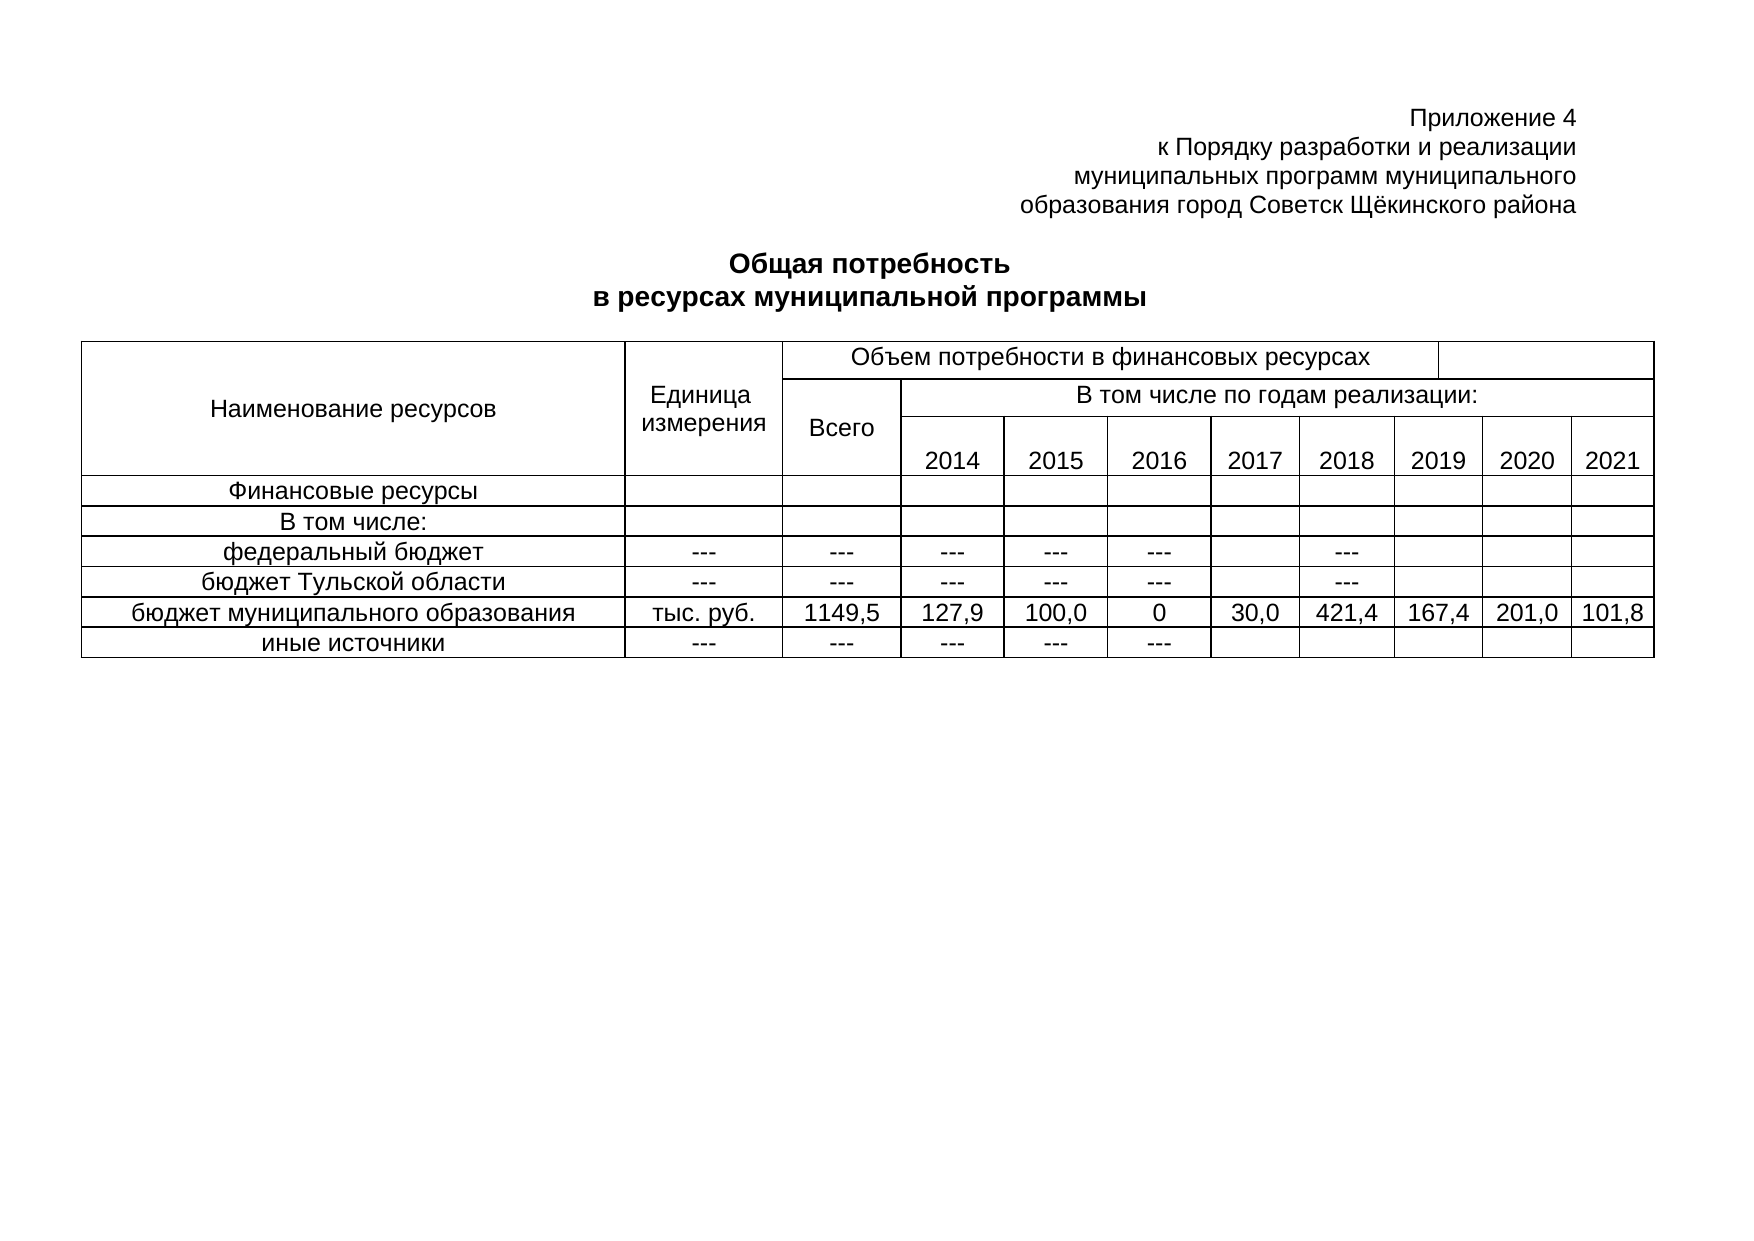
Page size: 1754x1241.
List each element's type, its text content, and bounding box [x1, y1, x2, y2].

table_cell 0 [1108, 598, 1210, 626]
table_cell [902, 507, 1003, 535]
table_cell 2016 [1108, 417, 1210, 475]
table_cell --- [783, 567, 900, 596]
table_cell 201,0 [1483, 598, 1571, 626]
table_cell 127,9 [902, 598, 1003, 626]
table_cell --- [1108, 628, 1210, 657]
table_cell --- [902, 628, 1003, 657]
table_cell [1483, 507, 1571, 535]
table_cell [1572, 628, 1653, 657]
table_header Объем потребности в финансовых ресурсах [783, 342, 1438, 378]
table_cell [1300, 507, 1394, 535]
table_cell [783, 476, 900, 505]
text в ресурсах муниципальной программы [89, 279, 1577, 312]
table_cell федеральный бюджет [82, 537, 624, 566]
table_header [1439, 342, 1653, 378]
table_cell 101,8 [1572, 598, 1653, 626]
table_cell --- [1108, 567, 1210, 596]
table_cell 421,4 [1300, 598, 1394, 626]
table_cell 1149,5 [783, 598, 900, 626]
table_cell 100,0 [1005, 598, 1107, 626]
text к Порядку разработки и реализации [89, 132, 1577, 161]
table_cell 2017 [1212, 417, 1299, 475]
table_cell [1212, 476, 1299, 505]
table_cell [1212, 507, 1299, 535]
table_cell тыс. руб. [626, 598, 782, 626]
table_cell [1395, 628, 1482, 657]
table_cell [1395, 567, 1482, 596]
table_cell 167,4 [1395, 598, 1482, 626]
table_cell --- [783, 537, 900, 566]
table_cell бюджет Тульской области [82, 567, 624, 596]
table_cell [783, 507, 900, 535]
table_cell 30,0 [1212, 598, 1299, 626]
table_cell [902, 476, 1003, 505]
table_cell В том числе по годам реализации: [902, 380, 1653, 416]
table_header Единица измерения [626, 342, 782, 475]
table_cell [1212, 537, 1299, 566]
text Общая потребность [89, 247, 1577, 279]
text муниципальных программ муниципального [89, 161, 1577, 189]
table_cell [1300, 628, 1394, 657]
table_cell бюджет муниципального образования [82, 598, 624, 626]
table_cell --- [1005, 537, 1107, 566]
table_cell [1483, 628, 1571, 657]
table_cell 2018 [1300, 417, 1394, 475]
table_cell Финансовые ресурсы [82, 476, 624, 505]
text Приложение 4 [89, 103, 1577, 132]
table_cell --- [1005, 628, 1107, 657]
table_cell [1108, 476, 1210, 505]
table_cell [1395, 537, 1482, 566]
table_cell 2021 [1572, 417, 1653, 475]
table_cell В том числе: [82, 507, 624, 535]
table_cell Всего [783, 380, 900, 475]
table_cell [1483, 567, 1571, 596]
table_cell --- [1300, 567, 1394, 596]
table_cell [1300, 476, 1394, 505]
table_cell [1572, 537, 1653, 566]
table_cell --- [626, 567, 782, 596]
table_cell --- [1005, 567, 1107, 596]
table_cell 2019 [1395, 417, 1482, 475]
table_cell [1395, 476, 1482, 505]
table_cell [626, 507, 782, 535]
table_cell [1005, 476, 1107, 505]
table_cell 2014 [902, 417, 1003, 475]
table_cell --- [626, 628, 782, 657]
table_cell --- [783, 628, 900, 657]
table_cell [1395, 507, 1482, 535]
table_cell иные источники [82, 628, 624, 657]
table_cell [1572, 567, 1653, 596]
table_cell [1483, 537, 1571, 566]
table_cell 2020 [1483, 417, 1571, 475]
table_header Наименование ресурсов [82, 342, 624, 475]
table_cell [1212, 628, 1299, 657]
table_cell --- [902, 567, 1003, 596]
table_cell [1212, 567, 1299, 596]
table_cell [1483, 476, 1571, 505]
table_cell --- [902, 537, 1003, 566]
table_cell [1005, 507, 1107, 535]
text образования город Советск Щёкинского района [89, 189, 1577, 218]
table_cell [626, 476, 782, 505]
table_cell [1108, 507, 1210, 535]
table_cell 2015 [1005, 417, 1107, 475]
table_cell [1572, 476, 1653, 505]
table_cell --- [626, 537, 782, 566]
table_cell --- [1108, 537, 1210, 566]
table_cell [1572, 507, 1653, 535]
table_cell --- [1300, 537, 1394, 566]
